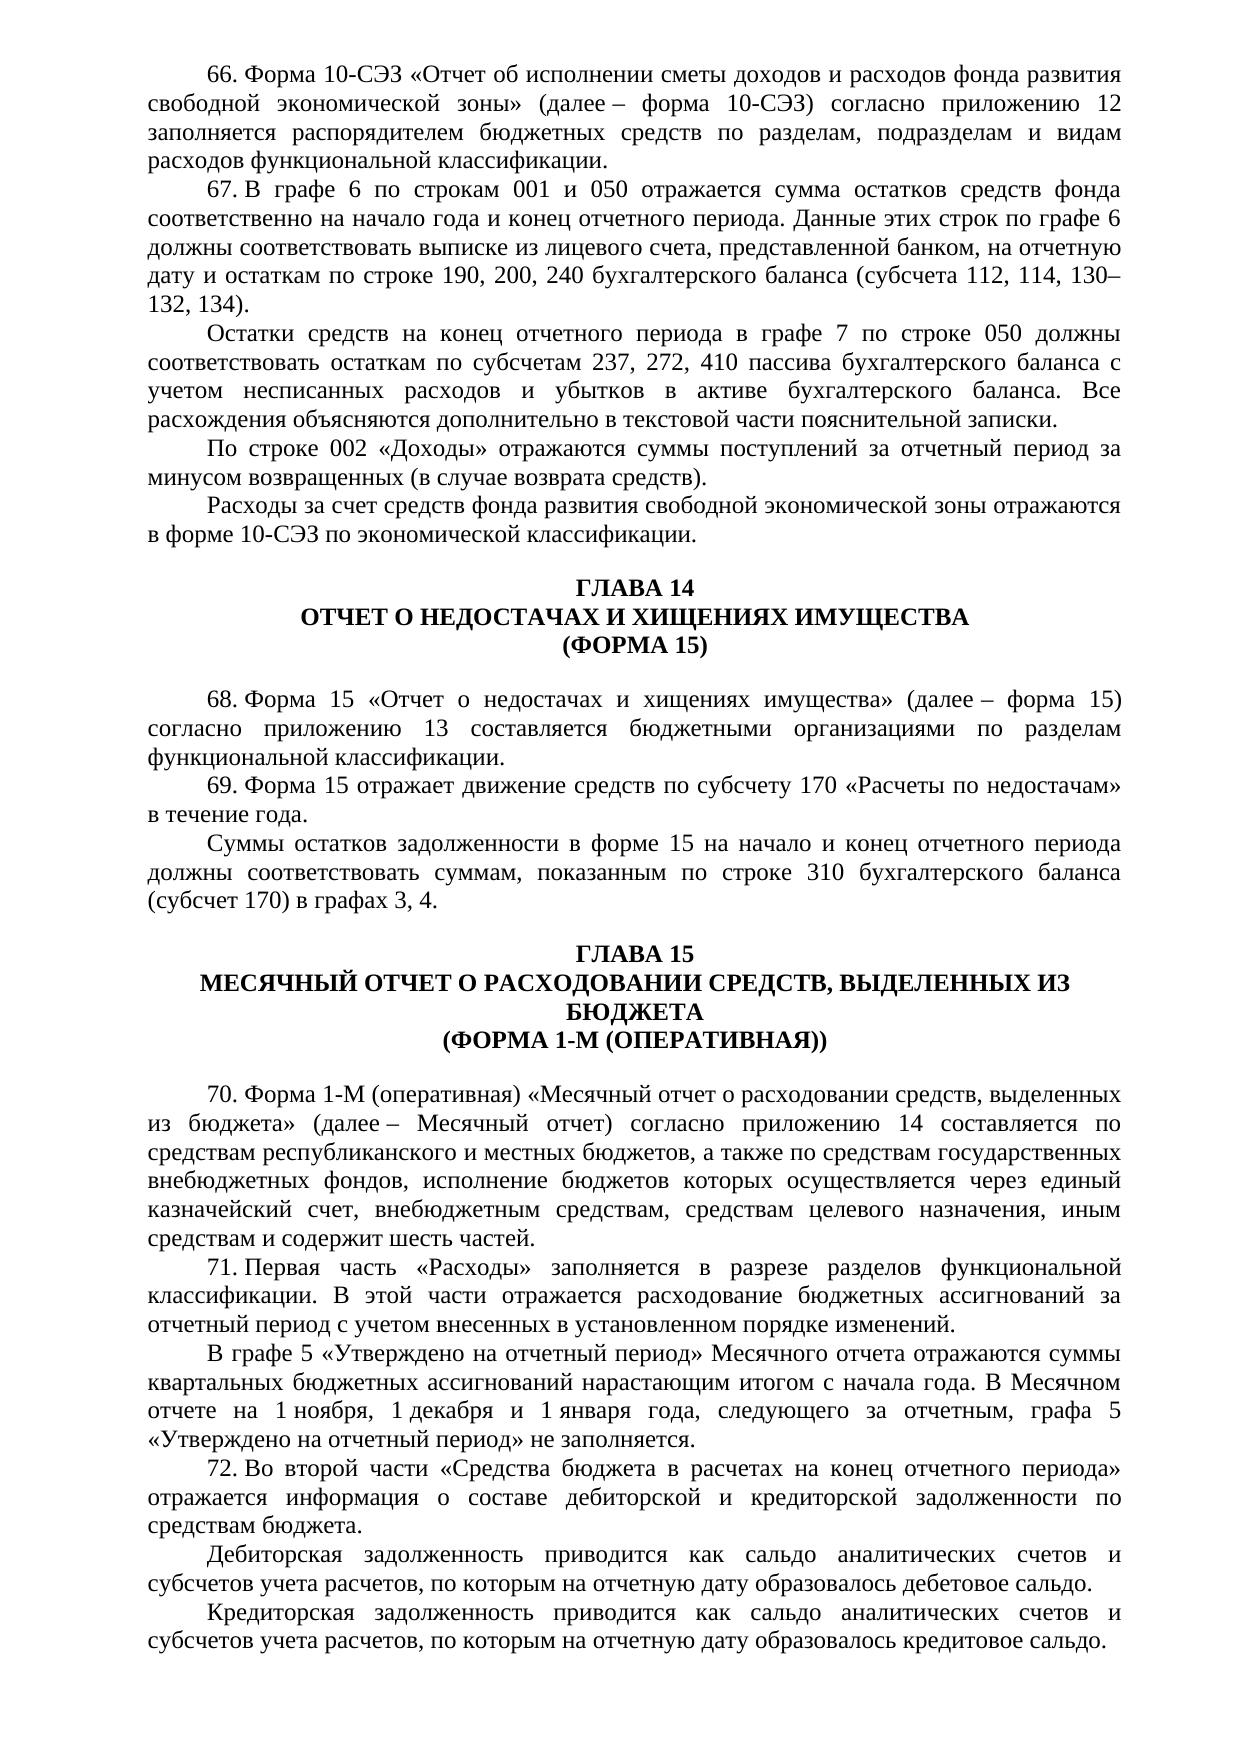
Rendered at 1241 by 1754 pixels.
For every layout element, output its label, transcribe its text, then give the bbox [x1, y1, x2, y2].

text 71. Первая часть «Расходы» заполняется в разрезе разделов функциональной классификации. В этой части отражается расходование бюджетных ассигнований за отчетный период с учетом внесенных в установленном порядке изменений. [147, 1252, 1122, 1338]
text Остатки средств на конец отчетного периода в графе 7 по строке 050 должны соответствовать остаткам по субсчетам 237, 272, 410 пассива бухгалтерского баланса с учетом несписанных расходов и убытков в активе бухгалтерского баланса. Все расхождения объясняются дополнительно в текстовой части пояснительной записки. [147, 318, 1122, 433]
text 67. В графе 6 по строкам 001 и 050 отражается сумма остатков средств фонда соответственно на начало года и конец отчетного периода. Данные этих строк по графе 6 должны соответствовать выписке из лицевого счета, представленной банком, на отчетную дату и остаткам по строке 190, 200, 240 бухгалтерского баланса (субсчета 112, 114, 130–132, 134). [147, 174, 1122, 318]
text ГЛАВА 15 МЕСЯЧНЫЙ ОТЧЕТ О РАСХОДОВАНИИ СРЕДСТВ, ВЫДЕЛЕННЫХ ИЗ БЮДЖЕТА (ФОРМА 1-М (ОПЕРАТИВНАЯ)) [147, 939, 1122, 1054]
text 69. Форма 15 отражает движение средств по субсчету 170 «Расчеты по недостачам» в течение года. [147, 770, 1122, 828]
text Расходы за счет средств фонда развития свободной экономической зоны отражаются в форме 10-СЭЗ по экономической классификации. [147, 490, 1122, 548]
text Суммы остатков задолженности в форме 15 на начало и конец отчетного периода должны соответствовать суммам, показанным по строке 310 бухгалтерского баланса (субсчет 170) в графах 3, 4. [147, 828, 1122, 914]
text 66. Форма 10-СЭЗ «Отчет об исполнении сметы доходов и расходов фонда развития свободной экономической зоны» (далее – форма 10-СЭЗ) согласно приложению 12 заполняется распорядителем бюджетных средств по разделам, подразделам и видам расходов функциональной классификации. [147, 59, 1122, 174]
text В графе 5 «Утверждено на отчетный период» Месячного отчета отражаются суммы квартальных бюджетных ассигнований нарастающим итогом с начала года. В Месячном отчете на 1 ноября, 1 декабря и 1 января года, следующего за отчетным, графа 5 «Утверждено на отчетный период» не заполняется. [147, 1338, 1122, 1453]
text Дебиторская задолженность приводится как сальдо аналитических счетов и субсчетов учета расчетов, по которым на отчетную дату образовалось дебетовое сальдо. [147, 1539, 1122, 1597]
text 72. Во второй части «Средства бюджета в расчетах на конец отчетного периода» отражается информация о составе дебиторской и кредиторской задолженности по средствам бюджета. [147, 1453, 1122, 1539]
text 68. Форма 15 «Отчет о недостачах и хищениях имущества» (далее – форма 15) согласно приложению 13 составляется бюджетными организациями по разделам функциональной классификации. [147, 684, 1122, 770]
text Кредиторская задолженность приводится как сальдо аналитических счетов и субсчетов учета расчетов, по которым на отчетную дату образовалось кредитовое сальдо. [147, 1597, 1122, 1654]
text По строке 002 «Доходы» отражаются суммы поступлений за отчетный период за минусом возвращенных (в случае возврата средств). [147, 433, 1122, 490]
text ГЛАВА 14 ОТЧЕТ О НЕДОСТАЧАХ И ХИЩЕНИЯХ ИМУЩЕСТВА (ФОРМА 15) [147, 573, 1122, 659]
text 70. Форма 1-М (оперативная) «Месячный отчет о расходовании средств, выделенных из бюджета» (далее – Месячный отчет) согласно приложению 14 составляется по средствам республиканского и местных бюджетов, а также по средствам государственных внебюджетных фондов, исполнение бюджетов которых осуществляется через единый казначейский счет, внебюджетным средствам, средствам целевого назначения, иным средствам и содержит шесть частей. [147, 1079, 1122, 1252]
